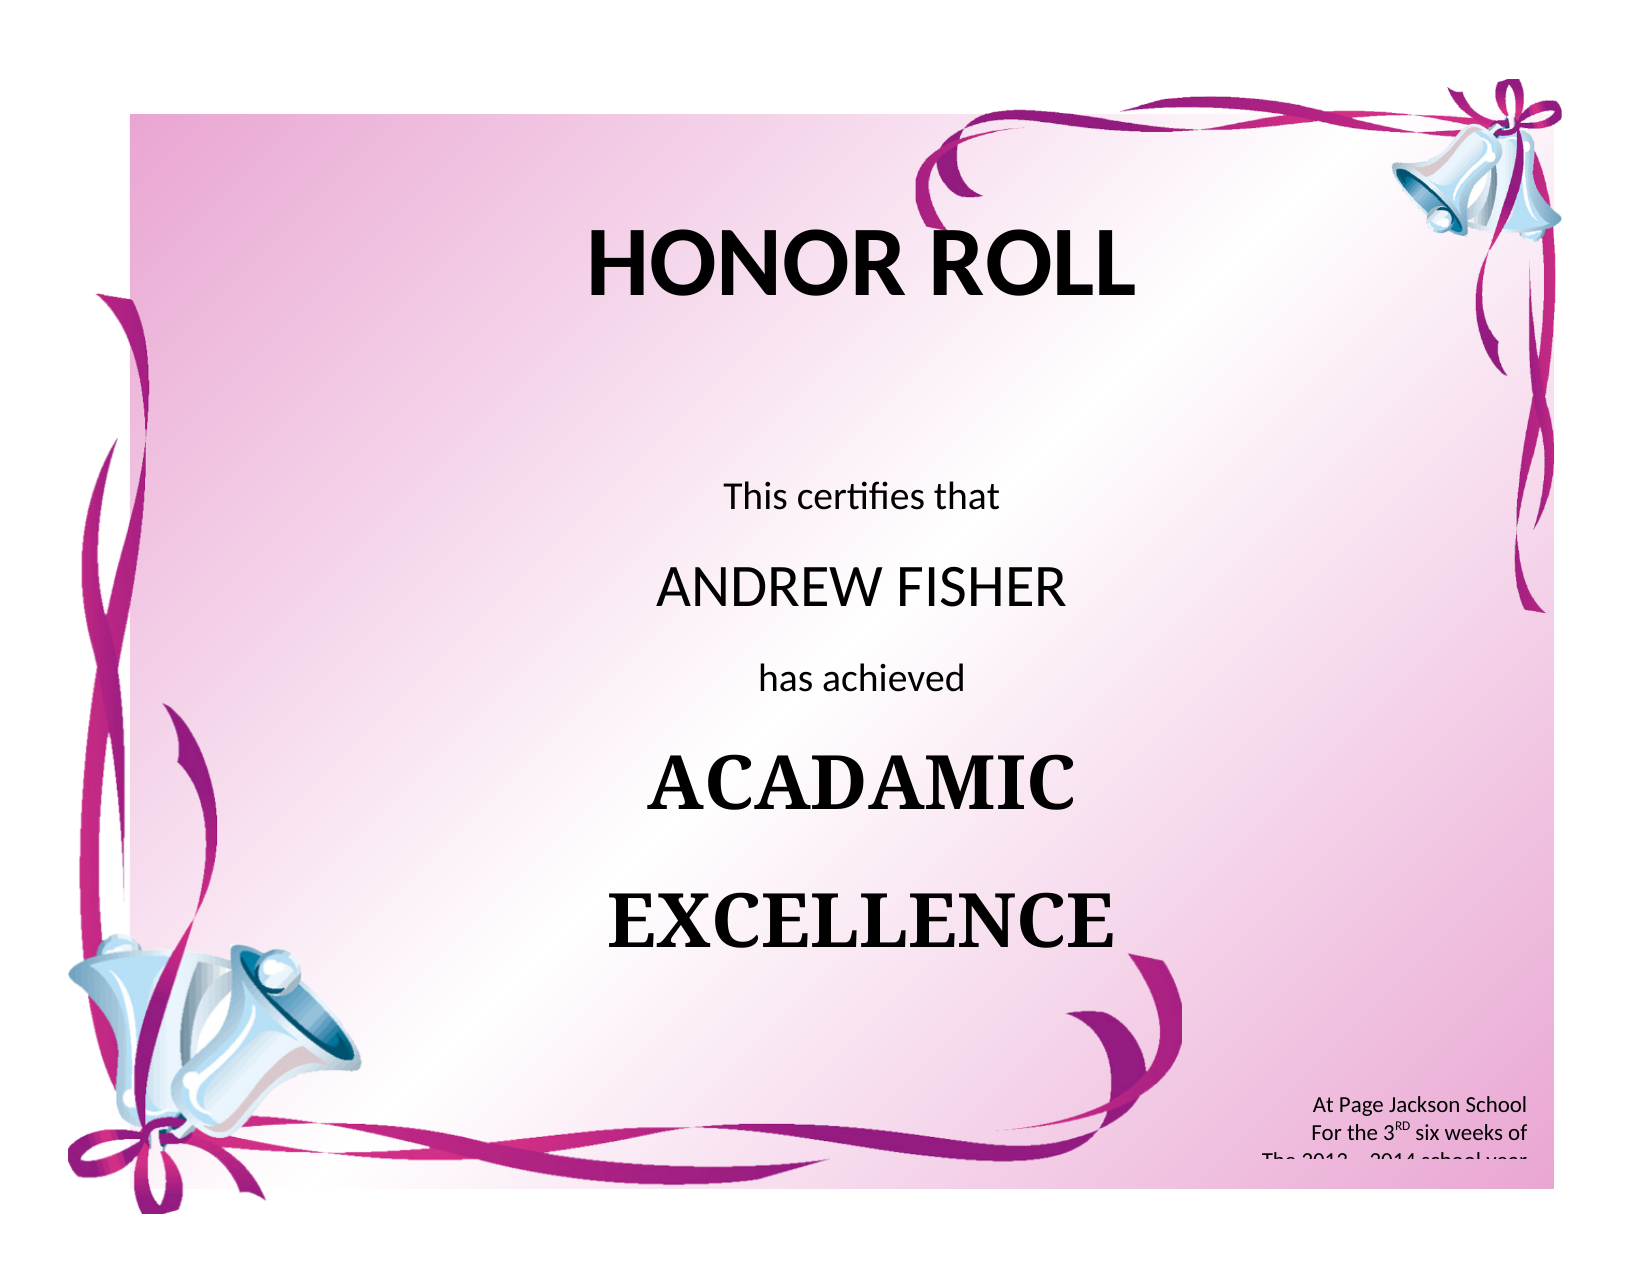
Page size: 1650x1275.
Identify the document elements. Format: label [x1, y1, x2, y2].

picture [69, 79, 1562, 1214]
